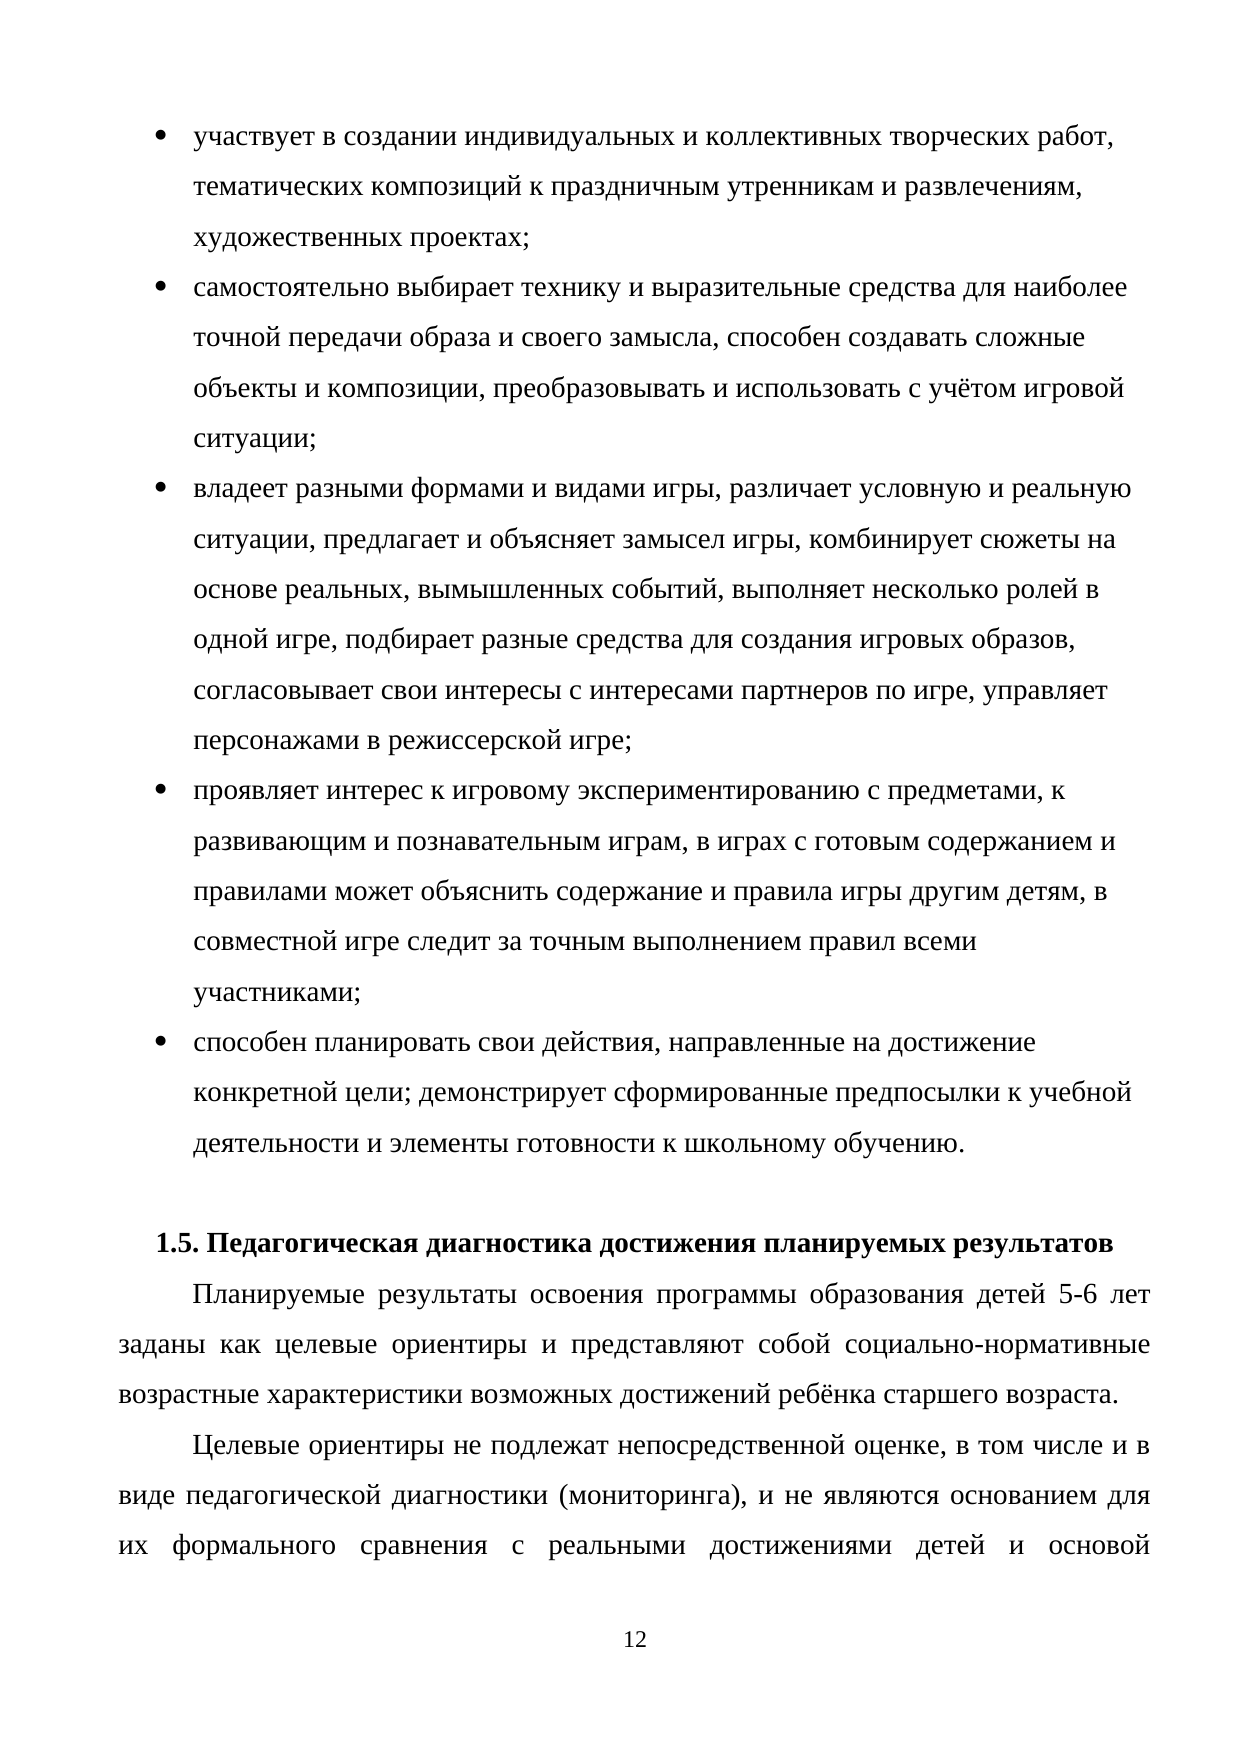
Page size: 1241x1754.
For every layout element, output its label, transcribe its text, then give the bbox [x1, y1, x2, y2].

text 1.5. Педагогическая диагностика достижения планируемых результатов [118, 1226, 1152, 1259]
list участвует в создании индивидуальных и коллективных творческих работ, тематических композиций к праздничным утренникам и развлечениям, художественных проектах; [156, 118, 1152, 252]
list владеет разными формами и видами игры, различает условную и реальную ситуации, предлагает и объясняет замысел игры, комбинирует сюжеты на основе реальных, вымышленных событий, выполняет несколько ролей в одной игре, подбирает разные средства для создания игровых образов, согласовывает свои интересы с интересами партнеров по игре, управляет персонажами в режиссерской игре; [156, 471, 1152, 756]
list самостоятельно выбирает технику и выразительные средства для наиболее точной передачи образа и своего замысла, способен создавать сложные объекты и композиции, преобразовывать и использовать с учётом игровой ситуации; [156, 269, 1152, 454]
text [118, 1427, 1152, 1561]
list способен планировать свои действия, направленные на достижение конкретной цели; демонстрирует сформированные предпосылки к учебной деятельности и элементы готовности к школьному обучению. [156, 1024, 1152, 1158]
text Планируемые результаты освоения программы образования детей 5-6 лет заданы как целевые ориентиры и представляют собой социально-нормативные возрастные характеристики возможных достижений ребёнка старшего возраста. [118, 1276, 1152, 1410]
list проявляет интерес к игровому экспериментированию с предметами, к развивающим и познавательным играм, в играх с готовым содержанием и правилами может объяснить содержание и правила игры другим детям, в совместной игре следит за точным выполнением правил всеми участниками; [156, 772, 1152, 1007]
